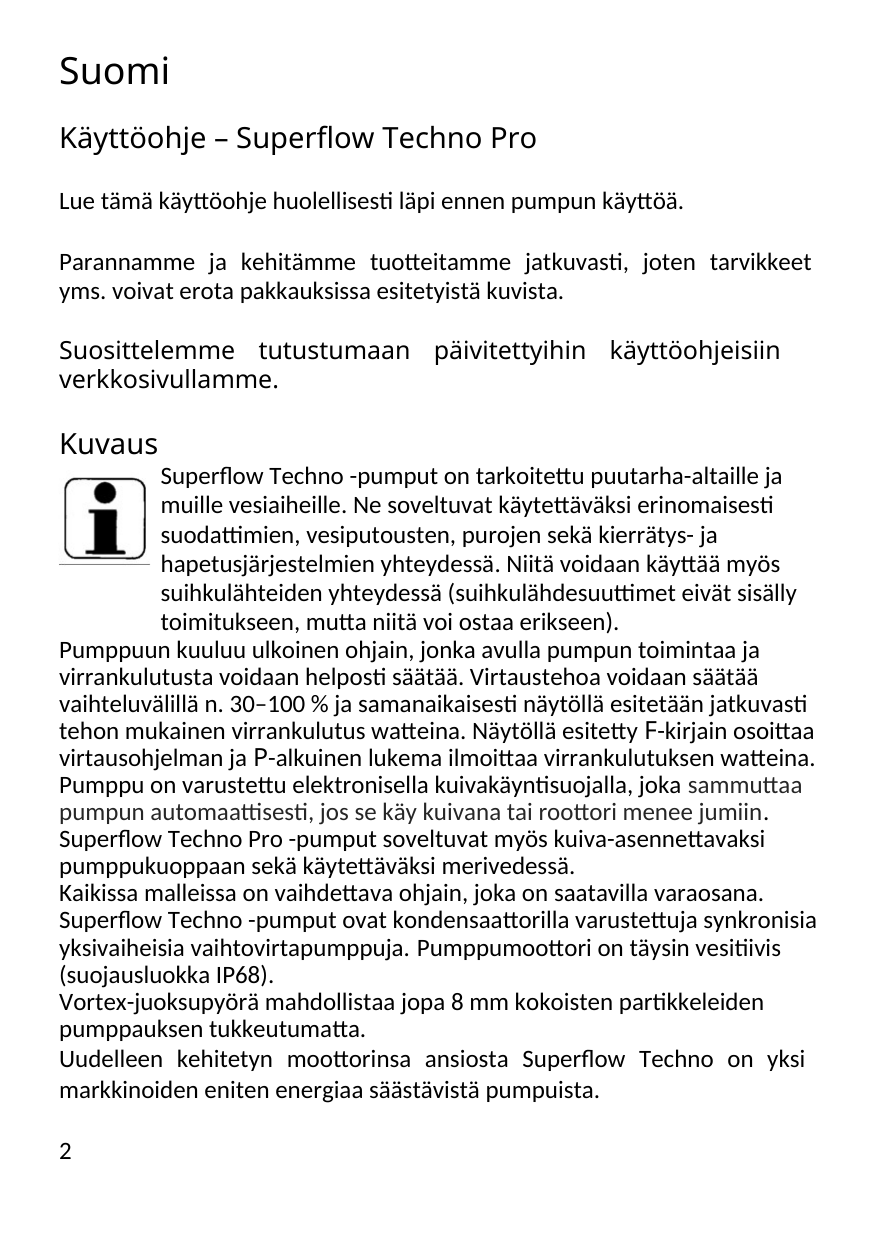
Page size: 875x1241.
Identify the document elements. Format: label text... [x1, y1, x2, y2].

text Suomi [59, 49, 837, 93]
text Superflow Techno -pumput on tarkoitettu puutarha-altaille ja muille vesiaiheille. Ne soveltuvat käytettäväksi erinomaisesti suodattimien, vesiputousten, purojen sekä kierrätys- ja hapetusjärjestelmien yhteydessä. Niitä voidaan käyttää myös suihkulähteiden yhteydessä (suihkulähdesuuttimet eivät sisälly toimitukseen, mutta niitä voi ostaa erikseen). [160, 461, 819, 636]
text Uudelleen kehitetyn moottorinsa ansiosta Superflow Techno on yksi markkinoiden eniten energiaa säästävistä pumpuista. [59, 1043, 806, 1105]
text Lue tämä käyttöohje huolellisesti läpi ennen pumpun käyttöä. [59, 186, 837, 215]
text Käyttöohje – Superflow Techno Pro [59, 122, 837, 155]
text Pumppuun kuuluu ulkoinen ohjain, jonka avulla pumpun toimintaa ja virrankulutusta voidaan helposti säätää. Virtaustehoa voidaan säätää vaihteluvälillä n. 30–100 % ja samanaikaisesti näytöllä esitetään jatkuvasti tehon mukainen virrankulutus watteina. Näytöllä esitetty F-kirjain osoittaa virtausohjelman ja P-alkuinen lukema ilmoittaa virrankulutuksen watteina. Pumppu on varustettu elektronisella kuivakäyntisuojalla, joka sammuttaa pumpun automaattisesti, jos se käy kuivana tai roottori menee jumiin. Superflow Techno Pro -pumput soveltuvat myös kuiva-asennettavaksi pumppukuoppaan sekä käytettäväksi merivedessä. Kaikissa malleissa on vaihdettava ohjain, joka on saatavilla varaosana. Superflow Techno -pumput ovat kondensaattorilla varustettuja synkronisia yksivaiheisia vaihtovirtapumppuja. Pumppumoottori on täysin vesitiivis (suojausluokka IP68). Vortex-juoksupyörä mahdollistaa jopa 8 mm kokoisten partikkeleiden pumppauksen tukkeutumatta. [59, 636, 837, 1043]
picture [58, 470, 150, 567]
text 2 [59, 1137, 837, 1166]
text Suosittelemme tutustumaan päivitettyihin käyttöohjeisiin verkkosivullamme. [59, 336, 781, 394]
text Parannamme ja kehitämme tuotteitamme jatkuvasti, joten tarvikkeet yms. voivat erota pakkauksissa esitetyistä kuvista. [59, 247, 813, 305]
text Kuvaus [59, 428, 837, 461]
